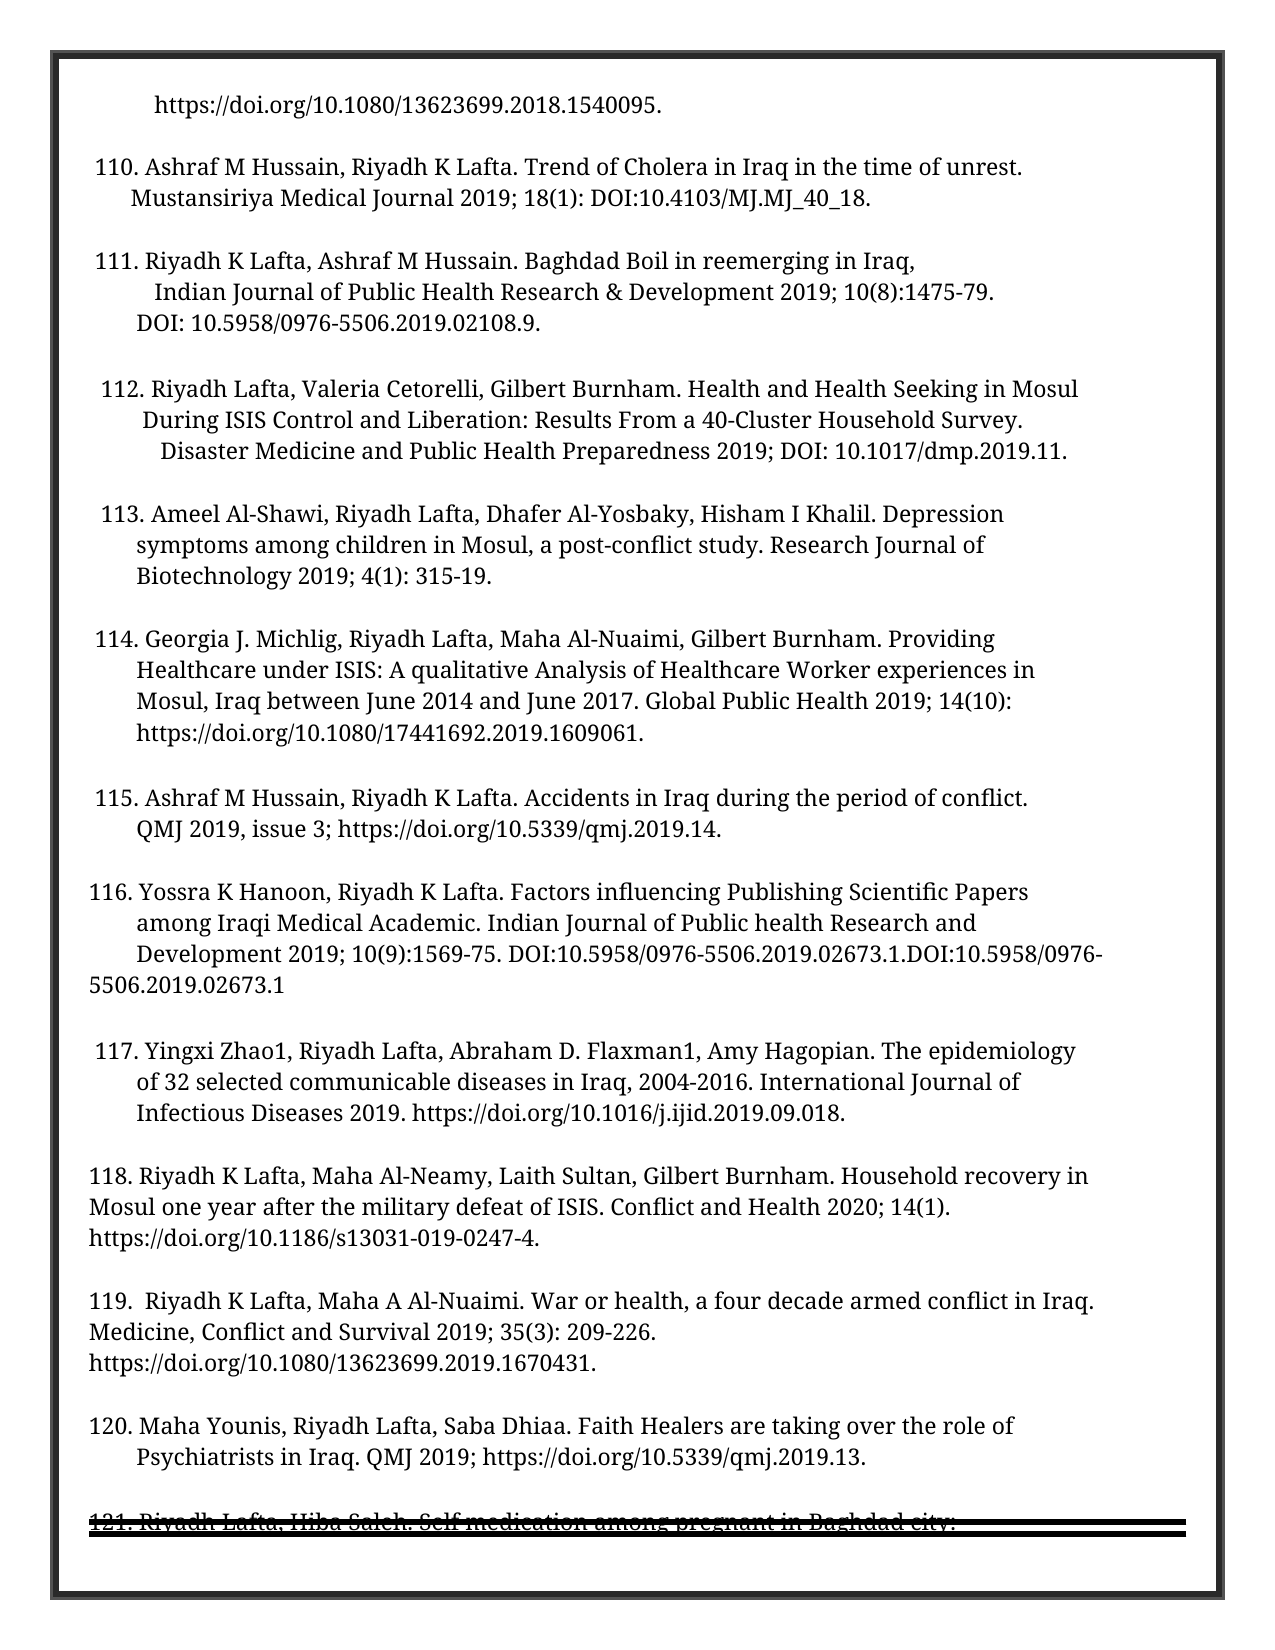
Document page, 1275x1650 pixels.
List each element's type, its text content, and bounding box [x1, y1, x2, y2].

text 111. Riyadh K Lafta, Ashraf M Hussain. Baghdad Boil in reemerging in Iraq, [89, 245, 1186, 276]
text 116. Yossra K Hanoon, Riyadh K Lafta. Factors influencing Publishing Scientific Papers [89, 876, 1186, 907]
text among Iraqi Medical Academic. Indian Journal of Public health Research and [89, 907, 1186, 938]
text Development 2019; 10(9):1569-75. DOI:10.5958/0976-5506.2019.02673.1.DOI:10.5958/0976-5506.2019.02673.1 [89, 938, 1186, 1034]
text 112. Riyadh Lafta, Valeria Cetorelli, Gilbert Burnham. Health and Health Seeking in Mosul [89, 373, 1186, 404]
text Mustansiriya Medical Journal 2019; 18(1): DOI:10.4103/MJ.MJ_40_18. [89, 182, 1186, 214]
text 113. Ameel Al-Shawi, Riyadh Lafta, Dhafer Al-Yosbaky, Hisham I Khalil. Depression [89, 498, 1186, 529]
text During ISIS Control and Liberation: Results From a 40-Cluster Household Survey. [89, 404, 1186, 435]
text Psychiatrists in Iraq. QMJ 2019; https://doi.org/10.5339/qmj.2019.13. [89, 1441, 1186, 1472]
text of 32 selected communicable diseases in Iraq, 2004-2016. International Journal of [89, 1066, 1186, 1097]
text Biotechnology 2019; 4(1): 315-19. [89, 560, 1186, 591]
text DOI: 10.5958/0976-5506.2019.02108.9. [89, 307, 1186, 339]
text https://doi.org/10.1080/13623699.2018.1540095. [89, 89, 1186, 120]
text symptoms among children in Mosul, a post-conflict study. Research Journal of [89, 529, 1186, 560]
text Indian Journal of Public Health Research & Development 2019; 10(8):1475-79. [89, 276, 1186, 307]
text https://doi.org/10.1080/17441692.2019.1609061. [89, 716, 1186, 748]
text Disaster Medicine and Public Health Preparedness 2019; DOI: 10.1017/dmp.2019.11. [89, 435, 1186, 466]
text 117. Yingxi Zhao1, Riyadh Lafta, Abraham D. Flaxman1, Amy Hagopian. The epidemiology [89, 1034, 1186, 1066]
text Infectious Diseases 2019. https://doi.org/10.1016/j.ijid.2019.09.018. [89, 1097, 1186, 1128]
text 110. Ashraf M Hussain, Riyadh K Lafta. Trend of Cholera in Iraq in the time of unrest. [89, 151, 1186, 182]
text Mosul, Iraq between June 2014 and June 2017. Global Public Health 2019; 14(10): [89, 685, 1186, 716]
text 118. Riyadh K Lafta, Maha Al-Neamy, Laith Sultan, Gilbert Burnham. Household recovery in Mosul one year after the military defeat of ISIS. Conflict and Health 2020; 14(1). https://doi.org/10.1186/s13031-019-0247-4. [89, 1159, 1186, 1253]
text 114. Georgia J. Michlig, Riyadh Lafta, Maha Al-Nuaimi, Gilbert Burnham. Providing [89, 623, 1186, 654]
text 119. Riyadh K Lafta, Maha A Al-Nuaimi. War or health, a four decade armed conflict in Iraq. [89, 1284, 1186, 1316]
text Medicine, Conflict and Survival 2019; 35(3): 209-226. https://doi.org/10.1080/13623699.2019.1670431. [89, 1316, 1186, 1378]
text 121. Riyadh Lafta, Hiba Saleh. Self medication among pregnant in Baghdad city: [89, 1506, 1186, 1519]
text 115. Ashraf M Hussain, Riyadh K Lafta. Accidents in Iraq during the period of conflict. [89, 782, 1186, 813]
text Healthcare under ISIS: A qualitative Analysis of Healthcare Worker experiences in [89, 654, 1186, 685]
text QMJ 2019, issue 3; https://doi.org/10.5339/qmj.2019.14. [89, 813, 1186, 844]
text 120. Maha Younis, Riyadh Lafta, Saba Dhiaa. Faith Healers are taking over the role of [89, 1409, 1186, 1441]
